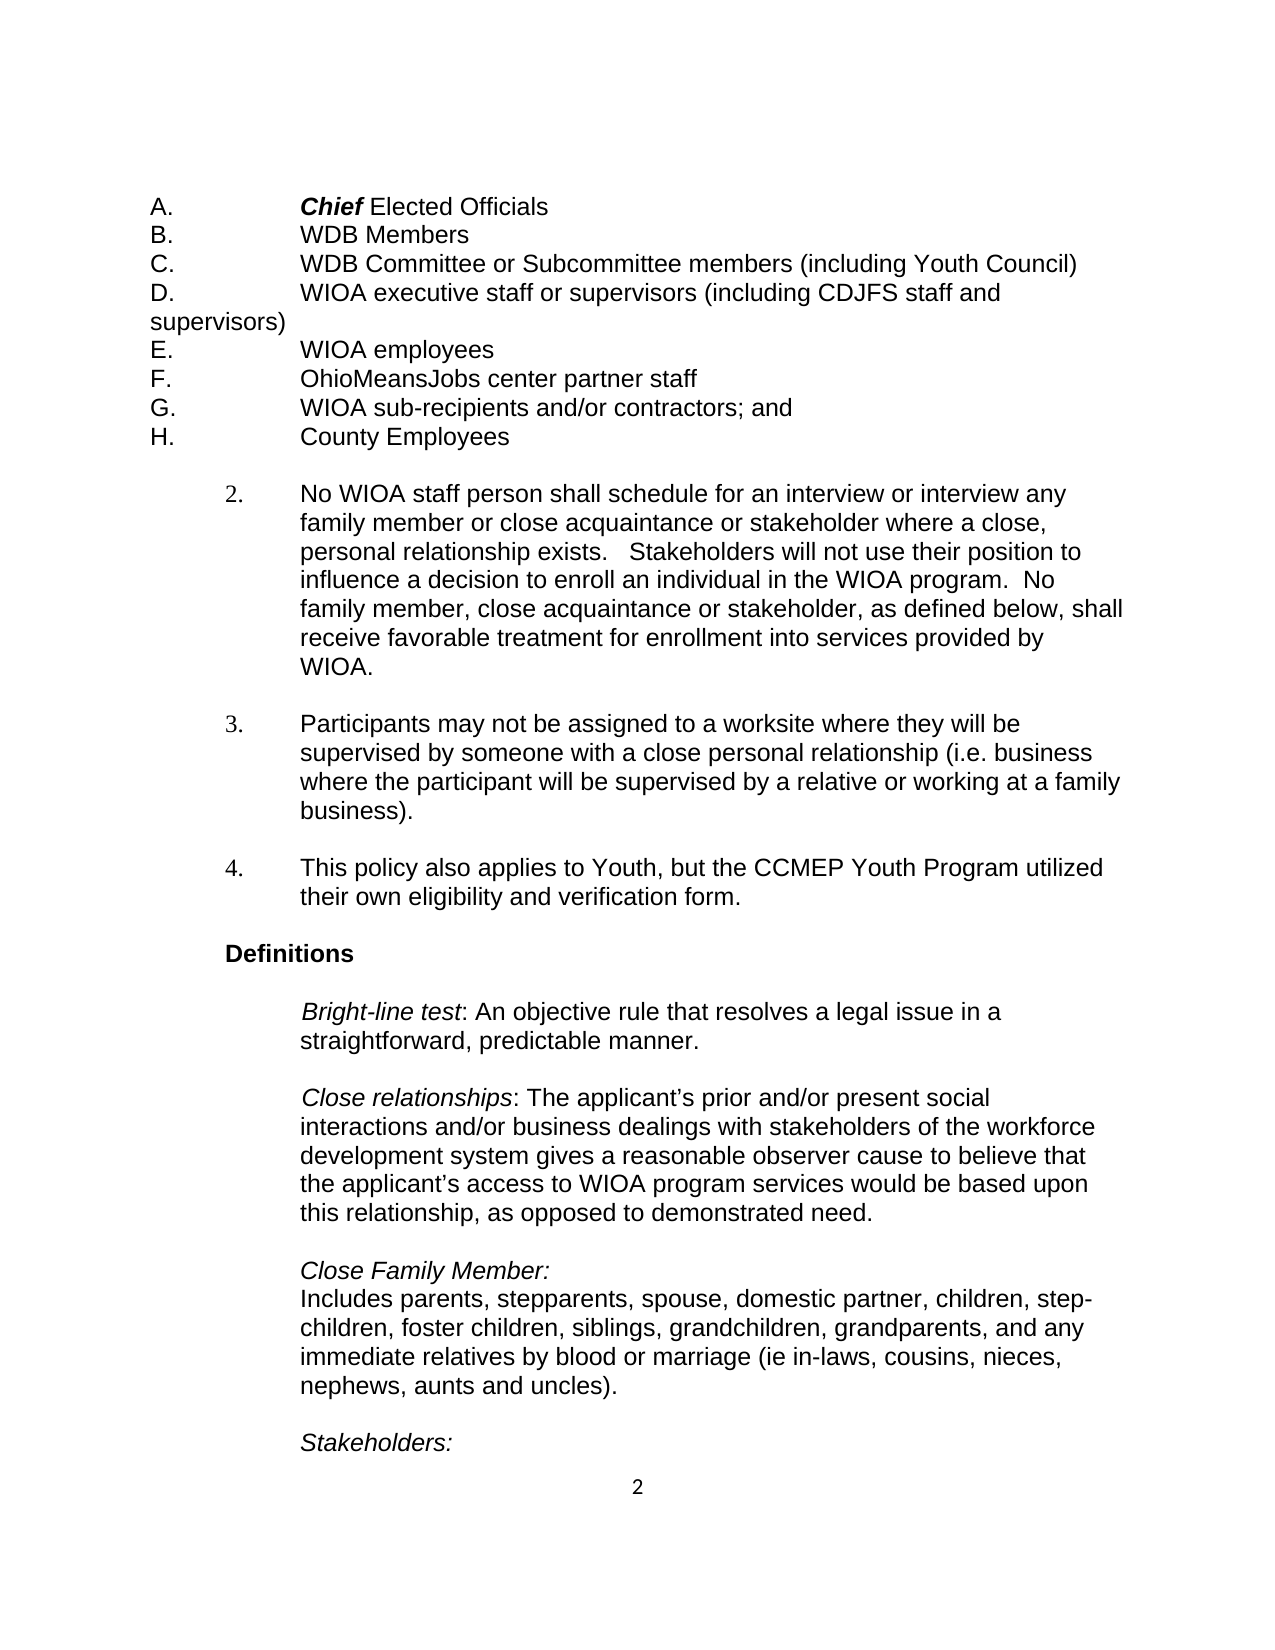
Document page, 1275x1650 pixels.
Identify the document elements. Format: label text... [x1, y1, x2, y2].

list Close relationships: The applicant’s prior and/or present social interactions and/or business dealings with stakeholders of the workforce development system gives a reasonable observer cause to believe that the applicant’s access to WIOA program services would be based upon this relationship, as opposed to demonstrated need. [225, 1083, 1125, 1227]
text This policy also applies to Youth, but the CCMEP Youth Program utilized their own eligibility and verification form. [225, 853, 1125, 911]
text No WIOA staff person shall schedule for an interview or interview any family member or close acquaintance or stakeholder where a close, personal relationship exists. Stakeholders will not use their position to influence a decision to enroll an individual in the WIOA program. No family member, close acquaintance or stakeholder, as defined below, shall receive favorable treatment for enrollment into services provided by WIOA. [225, 479, 1125, 681]
list WDB Members [150, 220, 1125, 249]
list Includes parents, stepparents, spouse, domestic partner, children, step- children, foster children, siblings, grandchildren, grandparents, and any immediate relatives by blood or marriage (ie in-laws, cousins, nieces, nephews, aunts and uncles). [300, 1284, 1125, 1399]
list Chief Elected Officials [150, 192, 1125, 220]
list County Employees [150, 422, 1125, 450]
list Bright-line test: An objective rule that resolves a legal issue in a straightforward, predictable manner. [225, 997, 1125, 1054]
list WIOA sub-recipients and/or contractors; and [150, 393, 1125, 422]
list WIOA executive staff or supervisors (including CDJFS staff and supervisors) [150, 278, 1125, 335]
list OhioMeansJobs center partner staff [150, 364, 1125, 393]
list WIOA employees [150, 335, 1125, 364]
text Participants may not be assigned to a worksite where they will be supervised by someone with a close personal relationship (i.e. business where the participant will be supervised by a relative or working at a family business). [225, 709, 1125, 824]
list Stakeholders: [225, 1428, 1125, 1457]
list WDB Committee or Subcommittee members (including Youth Council) [150, 249, 1125, 278]
list Close Family Member: [225, 1256, 1125, 1284]
list Definitions [225, 939, 1125, 968]
